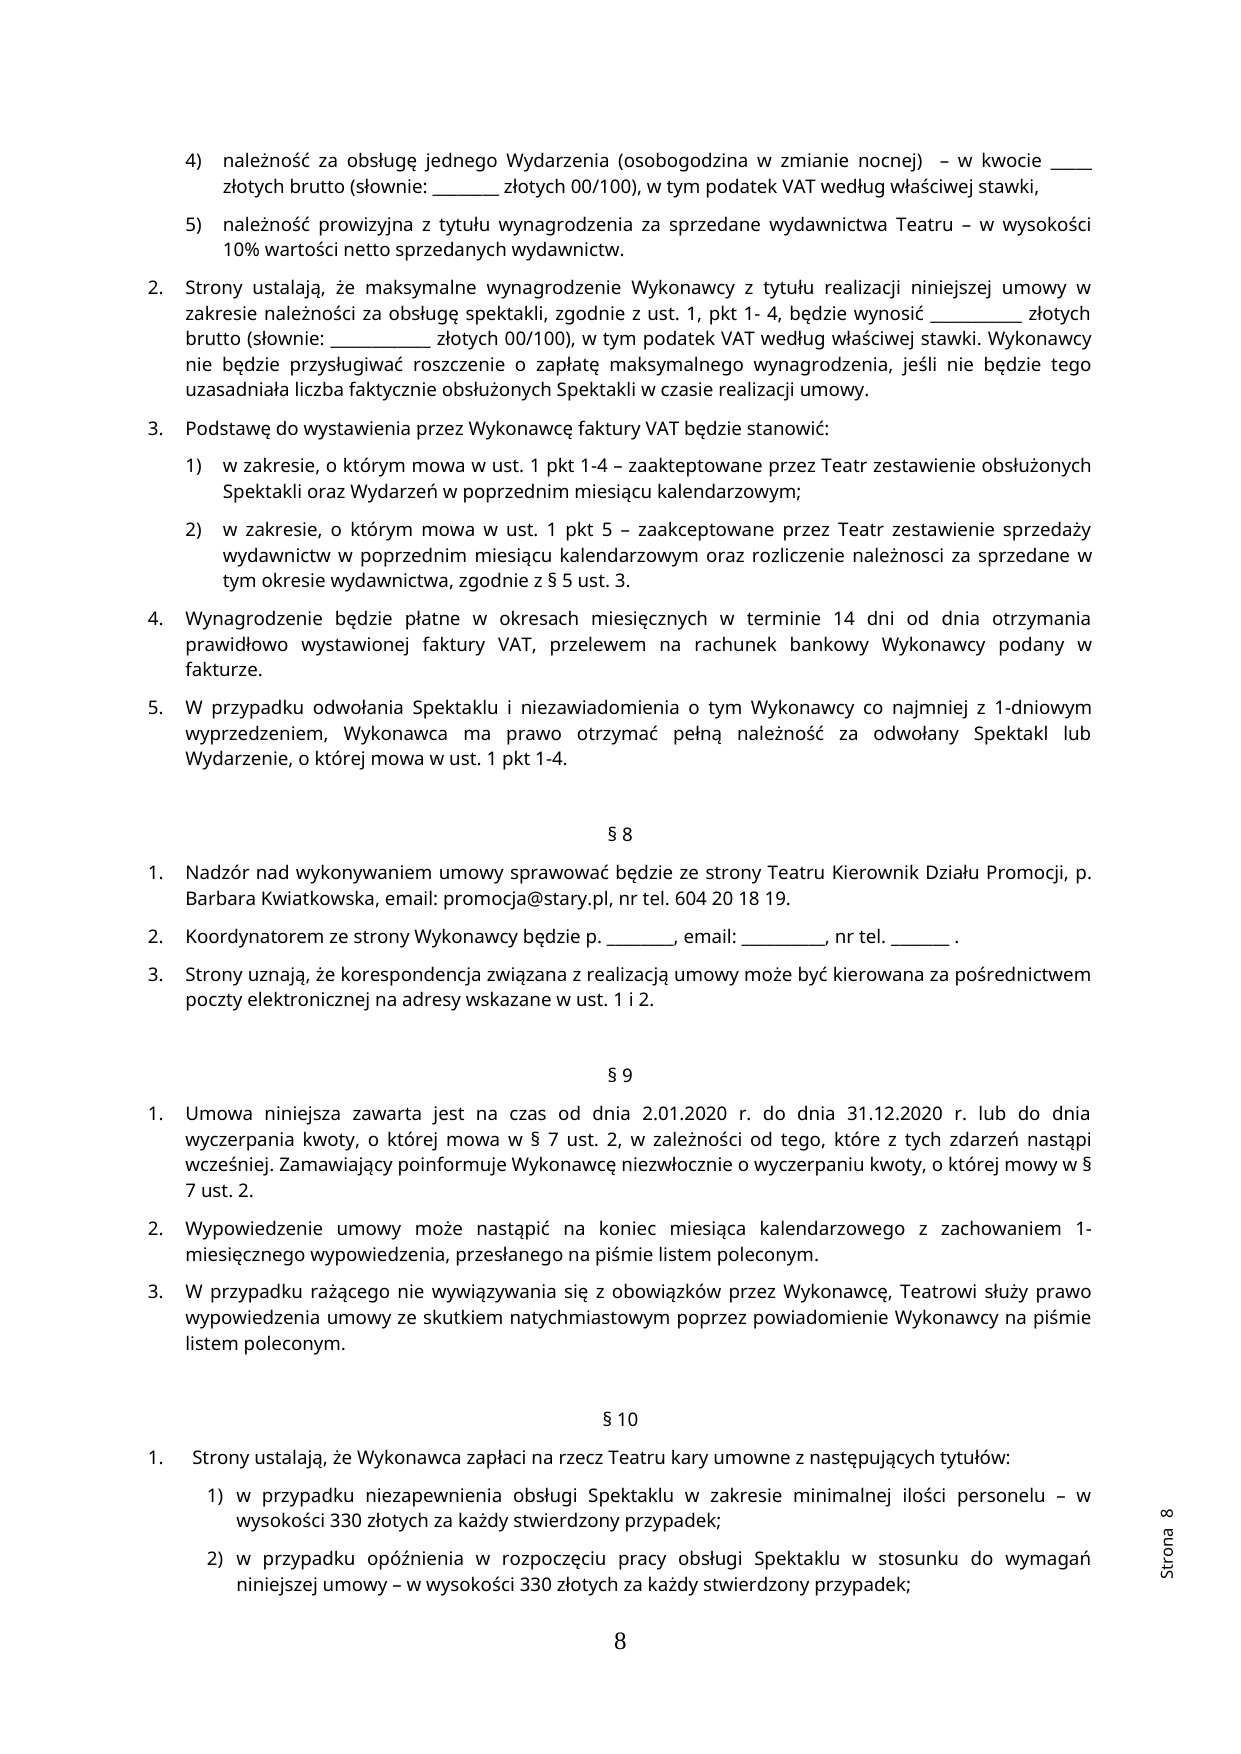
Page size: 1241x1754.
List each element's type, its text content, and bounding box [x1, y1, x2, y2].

list należność prowizyjna z tytułu wynagrodzenia za sprzedane wydawnictwa Teatru – w wysokości 10% wartości netto sprzedanych wydawnictw. [185, 211, 1093, 262]
text 2) w przypadku opóźnienia w rozpoczęciu pracy obsługi Spektaklu w stosunku do wymagań niniejszej umowy – w wysokości 330 złotych za każdy stwierdzony przypadek; [207, 1546, 1093, 1597]
list Koordynatorem ze strony Wykonawcy będzie p. ________, email: __________, nr tel. _______ . [148, 923, 1093, 949]
text § 10 [148, 1406, 1093, 1431]
list Wynagrodzenie będzie płatne w okresach miesięcznych w terminie 14 dni od dnia otrzymania prawidłowo wystawionej faktury VAT, przelewem na rachunek bankowy Wykonawcy podany w fakturze. [148, 605, 1093, 682]
list Strony ustalają, że maksymalne wynagrodzenie Wykonawcy z tytułu realizacji niniejszej umowy w zakresie należności za obsługę spektakli, zgodnie z ust. 1, pkt 1- 4, będzie wynosić ___________ złotych brutto (słownie: ____________ złotych 00/100), w tym podatek VAT według właściwej stawki. Wykonawcy nie będzie przysługiwać roszczenie o zapłatę maksymalnego wynagrodzenia, jeśli nie będzie tego uzasadniała liczba faktycznie obsłużonych Spektakli w czasie realizacji umowy. [148, 275, 1093, 402]
list Nadzór nad wykonywaniem umowy sprawować będzie ze strony Teatru Kierownik Działu Promocji, p. Barbara Kwiatkowska, email: promocja@stary.pl, nr tel. 604 20 18 19. [148, 859, 1093, 911]
list Umowa niniejsza zawarta jest na czas od dnia 2.01.2020 r. do dnia 31.12.2020 r. lub do dnia wyczerpania kwoty, o której mowa w § 7 ust. 2, w zależności od tego, które z tych zdarzeń nastąpi wcześniej. Zamawiający poinformuje Wykonawcę niezwłocznie o wyczerpaniu kwoty, o której mowy w § 7 ust. 2. [148, 1101, 1093, 1203]
text § 8 [148, 822, 1093, 847]
list Strony uznają, że korespondencja związana z realizacją umowy może być kierowana za pośrednictwem poczty elektronicznej na adresy wskazane w ust. 1 i 2. [148, 961, 1093, 1012]
text 1. Strony ustalają, że Wykonawca zapłaci na rzecz Teatru kary umowne z następujących tytułów: [148, 1444, 1093, 1469]
list w zakresie, o którym mowa w ust. 1 pkt 1-4 – zaakteptowane przez Teatr zestawienie obsłużonych Spektakli oraz Wydarzeń w poprzednim miesiącu kalendarzowym; [185, 453, 1093, 504]
list Wypowiedzenie umowy może nastąpić na koniec miesiąca kalendarzowego z zachowaniem 1-miesięcznego wypowiedzenia, przesłanego na piśmie listem poleconym. [148, 1215, 1093, 1266]
list W przypadku rażącego nie wywiązywania się z obowiązków przez Wykonawcę, Teatrowi służy prawo wypowiedzenia umowy ze skutkiem natychmiastowym poprzez powiadomienie Wykonawcy na piśmie listem poleconym. [148, 1279, 1093, 1355]
list W przypadku odwołania Spektaklu i niezawiadomienia o tym Wykonawcy co najmniej z 1-dniowym wyprzedzeniem, Wykonawca ma prawo otrzymać pełną należność za odwołany Spektakl lub Wydarzenie, o której mowa w ust. 1 pkt 1-4. [148, 694, 1093, 771]
list w zakresie, o którym mowa w ust. 1 pkt 5 – zaakceptowane przez Teatr zestawienie sprzedaży wydawnictw w poprzednim miesiącu kalendarzowym oraz rozliczenie należnosci za sprzedane w tym okresie wydawnictwa, zgodnie z § 5 ust. 3. [185, 516, 1093, 593]
list należność za obsługę jednego Wydarzenia (osobogodzina w zmianie nocnej) – w kwocie _____ złotych brutto (słownie: ________ złotych 00/100), w tym podatek VAT według właściwej stawki, [185, 148, 1093, 199]
list Podstawę do wystawienia przez Wykonawcę faktury VAT będzie stanowić: [148, 415, 1093, 440]
text 1) w przypadku niezapewnienia obsługi Spektaklu w zakresie minimalnej ilości personelu – w wysokości 330 złotych za każdy stwierdzony przypadek; [207, 1482, 1093, 1533]
text § 9 [148, 1063, 1093, 1088]
